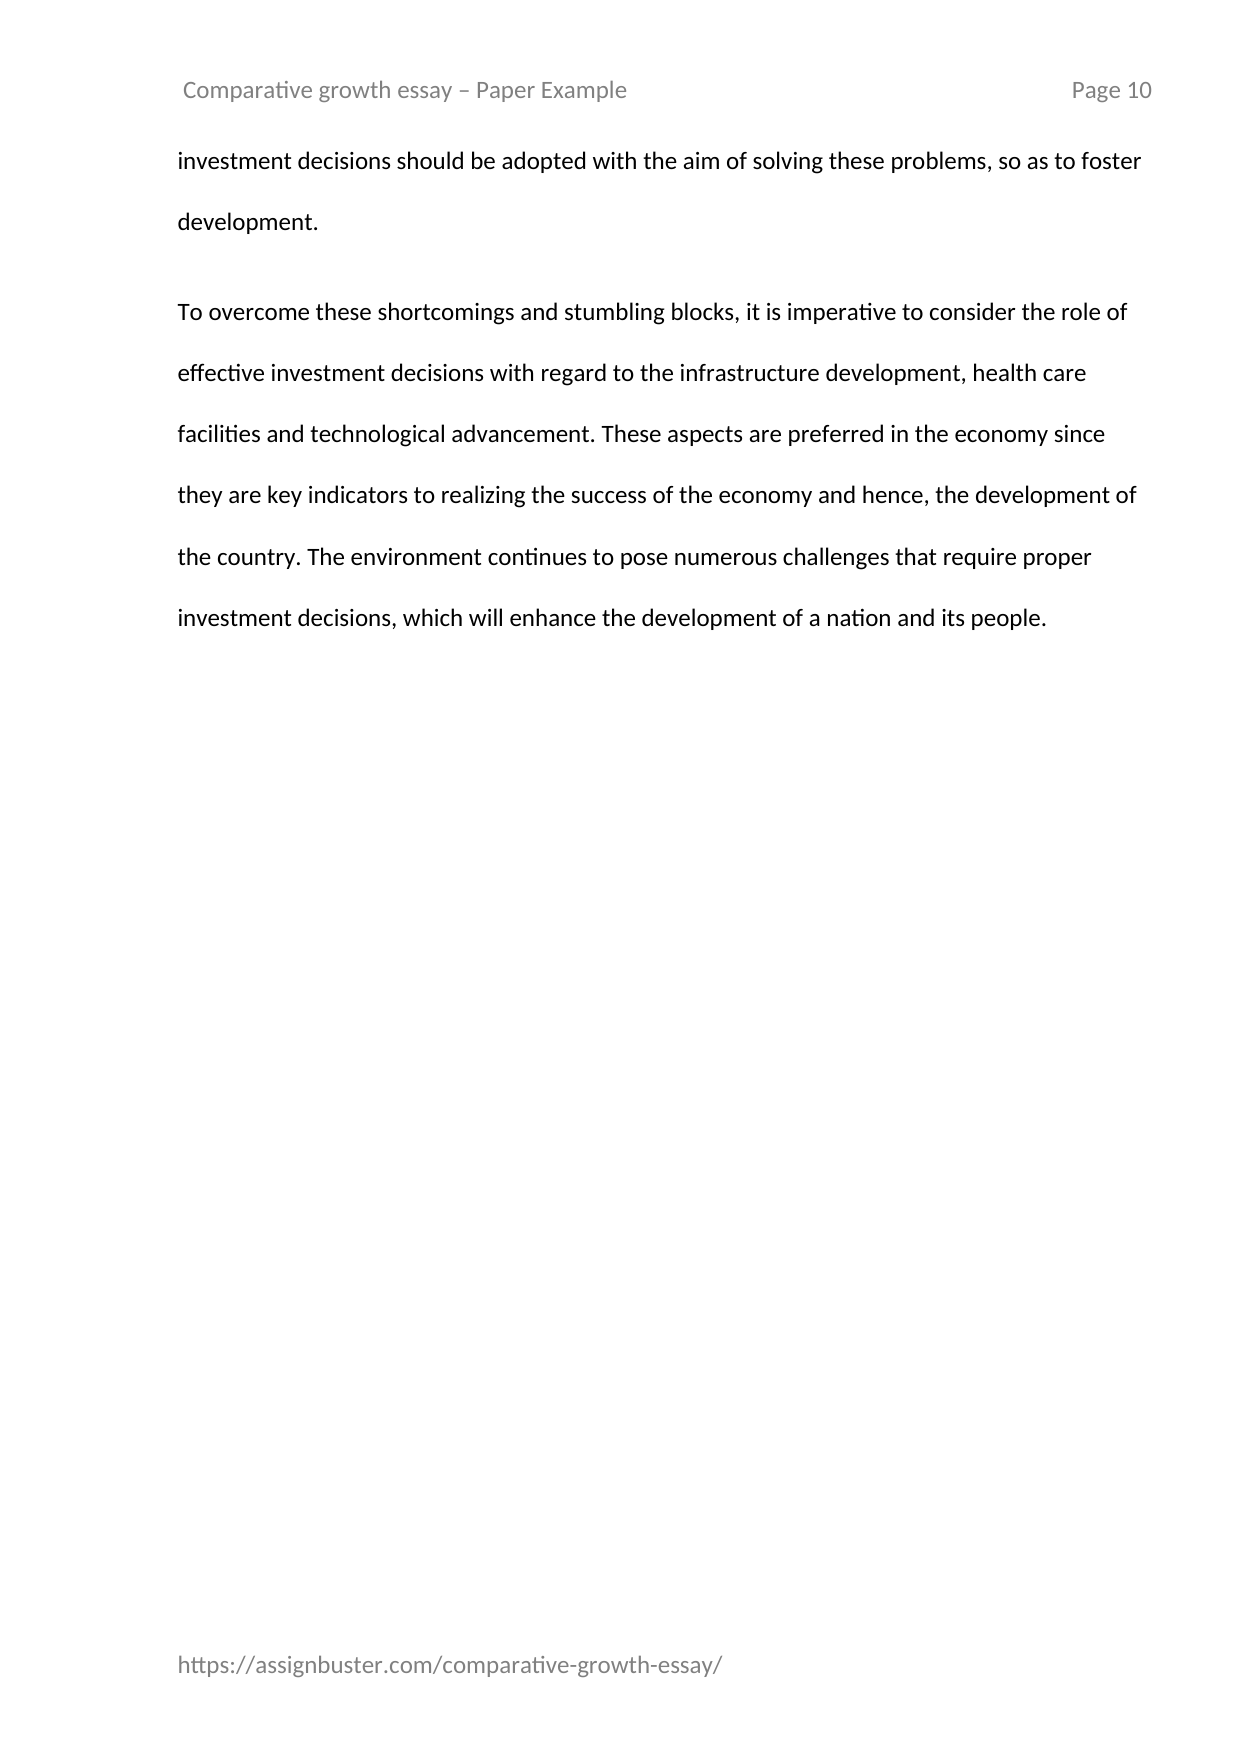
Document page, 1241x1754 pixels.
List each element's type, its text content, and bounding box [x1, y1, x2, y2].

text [177, 145, 1152, 237]
text To overcome these shortcomings and stumbling blocks, it is imperative to consider the role of effective investment decisions with regard to the infrastructure development, health care facilities and technological advancement. These aspects are preferred in the economy since they are key indicators to realizing the success of the economy and hence, the development of the country. The environment continues to pose numerous challenges that require proper investment decisions, which will enhance the development of a nation and its people. [177, 297, 1152, 632]
